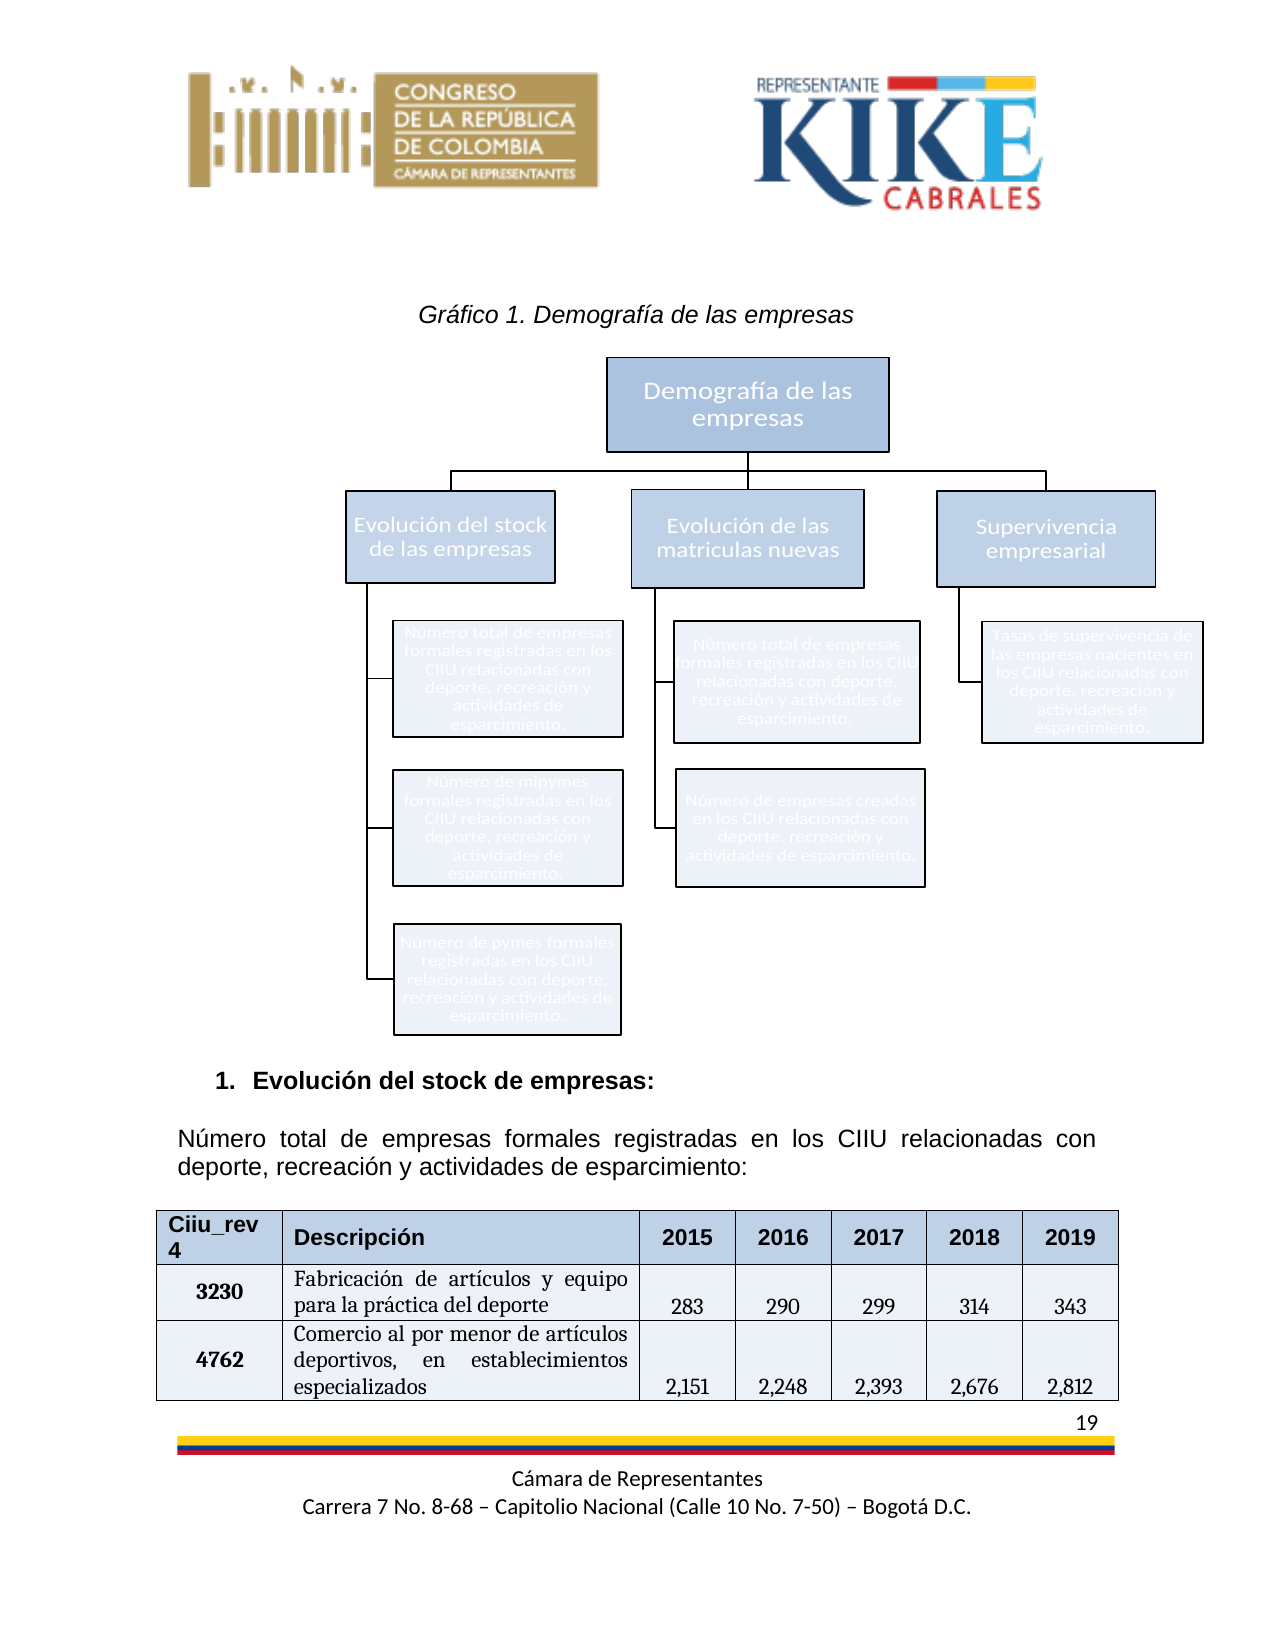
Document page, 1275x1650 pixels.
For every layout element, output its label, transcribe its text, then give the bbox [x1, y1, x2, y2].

picture [177, 1436, 1115, 1455]
table_cell 283 [640, 1265, 735, 1320]
table_cell Fabricación de artículos y equipo para la práctica del deporte [283, 1265, 639, 1320]
table_header Ciiu_rev4 [157, 1211, 282, 1264]
text Gráfico 1. Demografía de las empresas [177, 300, 1098, 329]
table_cell 2,151 [640, 1321, 735, 1400]
table_cell 4762 [157, 1321, 282, 1400]
table_cell 2,676 [927, 1321, 1022, 1400]
table_cell 2,812 [1023, 1321, 1118, 1400]
table_cell Comercio al por menor de artículos deportivos, en establecimientos especializados [283, 1321, 639, 1400]
table_cell 3230 [157, 1265, 282, 1320]
table_cell 290 [736, 1265, 831, 1320]
table_header 2017 [832, 1211, 926, 1264]
table_cell 299 [832, 1265, 926, 1320]
table_cell 343 [1023, 1265, 1118, 1320]
table_header Descripción [283, 1211, 639, 1264]
table_cell 314 [927, 1265, 1022, 1320]
table_header 2015 [640, 1211, 735, 1264]
table_cell 2,248 [736, 1321, 831, 1400]
table_header 2018 [927, 1211, 1022, 1264]
picture [86, 26, 1189, 227]
table_cell 2,393 [832, 1321, 926, 1400]
table_header 2019 [1023, 1211, 1118, 1264]
table_header 2016 [736, 1211, 831, 1264]
list Evolución del stock de empresas: [215, 1066, 1098, 1095]
text Número total de empresas formales registradas en los CIIU relacionadas con deporte, recreación y actividades de esparcimiento: [177, 1124, 1098, 1181]
